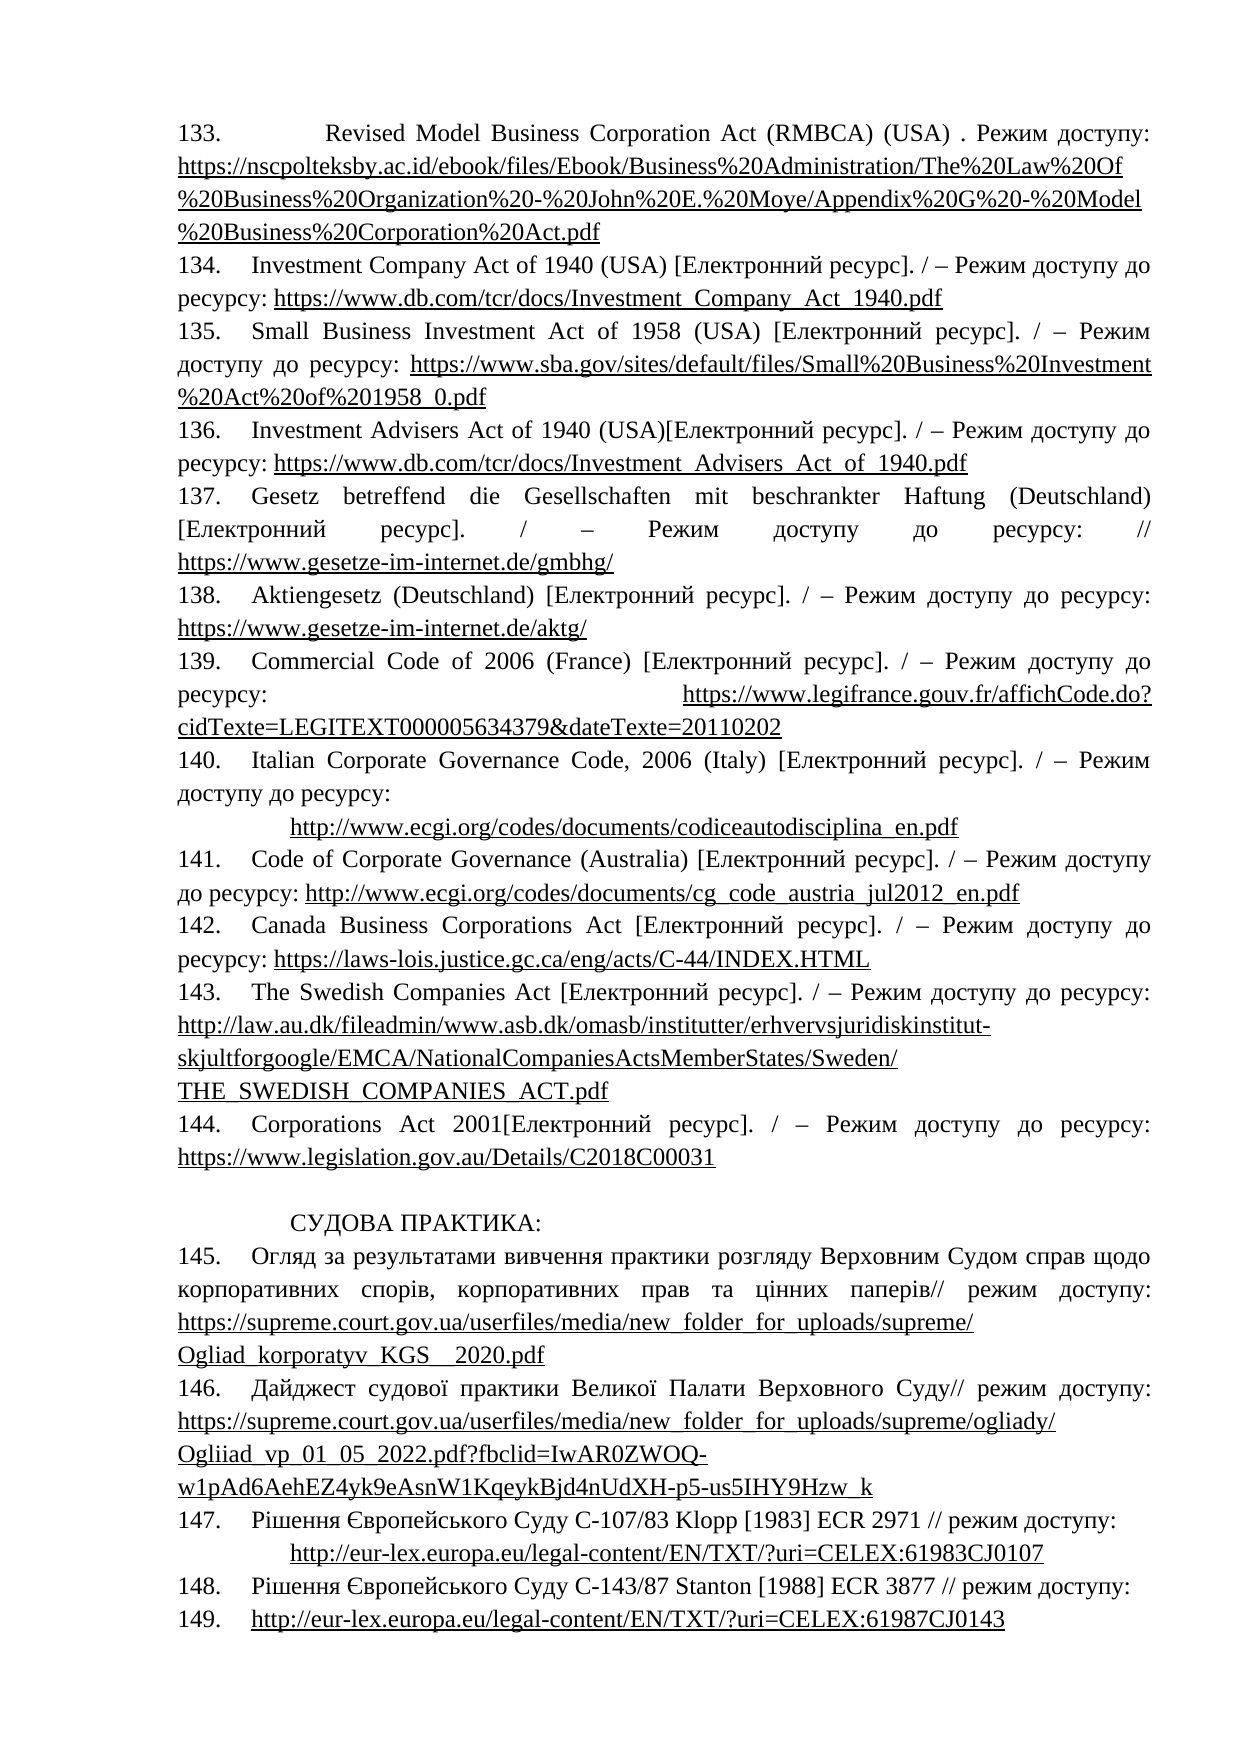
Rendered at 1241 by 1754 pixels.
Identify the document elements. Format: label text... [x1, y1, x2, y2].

list Рішення Європейського Суду C-107/83 Klopp [1983] ECR 2971 // режим доступу: [177, 1505, 1152, 1534]
list Investment Company Act of 1940 (USA) [Електронний ресурс]. / – Режим доступу до ресурсу: https://www.db.com/tcr/docs/Investment_Company_Act_1940.pdf [177, 250, 1152, 312]
text http://www.ecgi.org/codes/documents/codiceautodisciplina_en.pdf [290, 812, 1152, 840]
text СУДОВА ПРАКТИКА: [290, 1208, 1152, 1237]
list Commercial Code of 2006 (France) [Електронний ресурс]. / – Режим доступу до ресурсу: https://www.legifrance.gouv.fr/affichCode.do?cidTexte=LEGITEXT000005634379&dateTexte=20110202 [177, 646, 1152, 741]
list Aktiengesetz (Deutschland) [Електронний ресурс]. / – Режим доступу до ресурсу: https://www.gesetze-im-internet.de/aktg/ [177, 580, 1152, 642]
list Дайджест судової практики Великої Палати Верховного Суду// режим доступу: https://supreme.court.gov.ua/userfiles/media/new_folder_for_uploads/supreme/ogliady/Ogliiad_vp_01_05_2022.pdf?fbclid=IwAR0ZWOQ-w1pAd6AehEZ4yk9eAsnW1KqeykBjd4nUdXH-p5-us5IHY9Hzw_k [177, 1373, 1152, 1501]
text http://eur-lex.europa.eu/legal-content/EN/TXT/?uri=CELEX:61983CJ0107 [290, 1538, 1152, 1567]
list Рішення Європейського Суду C-143/87 Stanton [1988] ECR 3877 // режим доступу: [177, 1571, 1152, 1600]
list Italian Corporate Governance Code, 2006 (Italy) [Електронний ресурс]. / – Режим доступу до ресурсу: [177, 746, 1152, 807]
list http://eur-lex.europa.eu/legal-content/EN/TXT/?uri=CELEX:61987CJ0143 [177, 1604, 1152, 1633]
list Code of Corporate Governance (Australia) [Електронний ресурс]. / – Режим доступу до ресурсу: http://www.ecgi.org/codes/documents/cg_code_austria_jul2012_en.pdf [177, 844, 1152, 906]
list Gesetz betreffend die Gesellschaften mit beschrankter Haftung (Deutschland) [Електронний ресурс]. / – Режим доступу до ресурсу: // https://www.gesetze-im-internet.de/gmbhg/ [177, 481, 1152, 576]
list Small Business Investment Act of 1958 (USA) [Електронний ресурс]. / – Режим доступу до ресурсу: https://www.sba.gov/sites/default/files/Small%20Business%20Investment%20Act%20of%201958_0.pdf [177, 316, 1152, 411]
list Corporations Act 2001[Електронний ресурс]. / – Режим доступу до ресурсу: https://www.legislation.gov.au/Details/C2018C00031 [177, 1109, 1152, 1171]
list Canada Business Corporations Act [Електронний ресурс]. / – Режим доступу до ресурсу: https://laws-lois.justice.gc.ca/eng/acts/C-44/INDEX.HTML [177, 911, 1152, 972]
list Огляд за результатами вивчення практики розгляду Верховним Судом справ щодо корпоративних спорів, корпоративних прав та цінних паперів// режим доступу: https://supreme.court.gov.ua/userfiles/media/new_folder_for_uploads/supreme/Ogliad_korporatyv_KGS__2020.pdf [177, 1241, 1152, 1369]
list The Swedish Companies Act [Електронний ресурс]. / – Режим доступу до ресурсу: http://law.au.dk/fileadmin/www.asb.dk/omasb/institutter/erhvervsjuridiskinstitut-skjultforgoogle/EMCA/NationalCompaniesActsMemberStates/Sweden/THE_SWEDISH_COMPANIES_ACT.pdf [177, 977, 1152, 1104]
list Revised Model Business Corporation Act (RMBCA) (USA) . Режим доступу: https://nscpolteksby.ac.id/ebook/files/Ebook/Business%20Administration/The%20Law%20Of%20Business%20Organization%20-%20John%20E.%20Moye/Appendix%20G%20-%20Model%20Business%20Corporation%20Act.pdf [177, 118, 1152, 246]
list Investment Advisers Act of 1940 (USA)[Електронний ресурс]. / – Режим доступу до ресурсу: https://www.db.com/tcr/docs/Investment_Advisers_Act_of_1940.pdf [177, 415, 1152, 477]
